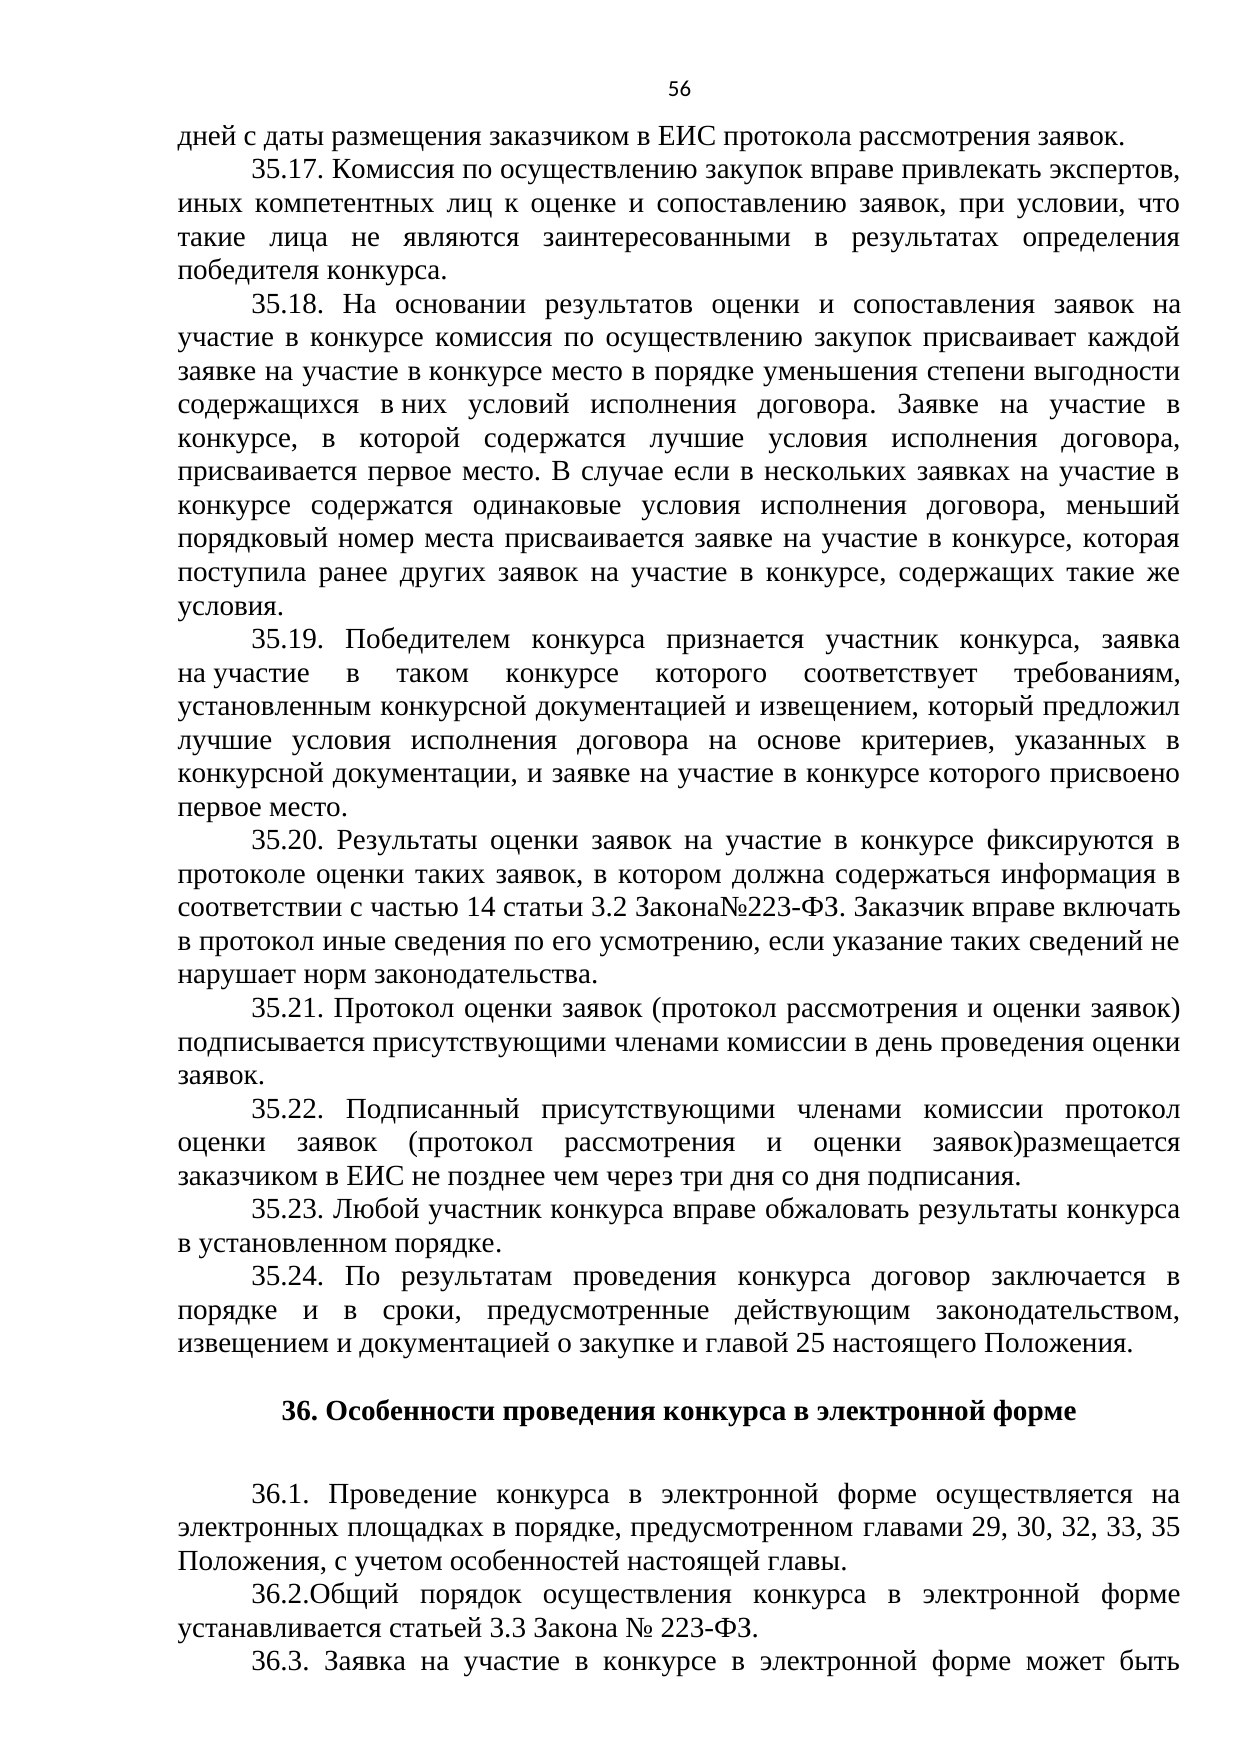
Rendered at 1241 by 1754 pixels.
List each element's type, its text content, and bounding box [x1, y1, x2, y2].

list 35.24. По результатам проведения конкурса договор заключается в порядке и в сроки, предусмотренные действующим законодательством, извещением и документацией о закупке и главой 25 настоящего Положения. [177, 1258, 1181, 1359]
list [177, 1643, 1181, 1677]
text 35.22. Подписанный присутствующими членами комиссии протокол оценки заявок (протокол рассмотрения и оценки заявок)размещается заказчиком в ЕИС не позднее чем через три дня со дня подписания. [177, 1091, 1181, 1191]
text 35.23. Любой участник конкурса вправе обжаловать результаты конкурса в установленном порядке. [177, 1191, 1181, 1258]
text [177, 118, 1181, 152]
text 35.18. На основании результатов оценки и сопоставления заявок на участие в конкурсе комиссия по осуществлению закупок присваивает каждой заявке на участие в конкурсе место в порядке уменьшения степени выгодности содержащихся в них условий исполнения договора. Заявке на участие в конкурсе, в которой содержатся лучшие условия исполнения договора, присваивается первое место. В случае если в нескольких заявках на участие в конкурсе содержатся одинаковые условия исполнения договора, меньший порядковый номер места присваивается заявке на участие в конкурсе, которая поступила ранее других заявок на участие в конкурсе, содержащих такие же условия. [177, 286, 1181, 621]
subtitle 36. Особенности проведения конкурса в электронной форме [177, 1393, 1181, 1426]
list 36.2.Общий порядок осуществления конкурса в электронной форме устанавливается статьей 3.3 Закона № 223-ФЗ. [177, 1576, 1181, 1643]
text 35.19. Победителем конкурса признается участник конкурса, заявка на участие в таком конкурсе которого соответствует требованиям, установленным конкурсной документацией и извещением, который предложил лучшие условия исполнения договора на основе критериев, указанных в конкурсной документации, и заявке на участие в конкурсе которого присвоено первое место. [177, 621, 1181, 822]
text 35.17. Комиссия по осуществлению закупок вправе привлекать экспертов, иных компетентных лиц к оценке и сопоставлению заявок, при условии, что такие лица не являются заинтересованными в результатах определения победителя конкурса. [177, 152, 1181, 286]
text 35.20. Результаты оценки заявок на участие в конкурсе фиксируются в протоколе оценки таких заявок, в котором должна содержаться информация в соответствии с частью 14 статьи 3.2 Закона№223-ФЗ. Заказчик вправе включать в протокол иные сведения по его усмотрению, если указание таких сведений не нарушает норм законодательства. [177, 822, 1181, 990]
list 36.1. Проведение конкурса в электронной форме осуществляется на электронных площадках в порядке, предусмотренном главами 29, 30, 32, 33, 35 Положения, с учетом особенностей настоящей главы. [177, 1476, 1181, 1576]
text 35.21. Протокол оценки заявок (протокол рассмотрения и оценки заявок) подписывается присутствующими членами комиссии в день проведения оценки заявок. [177, 990, 1181, 1091]
